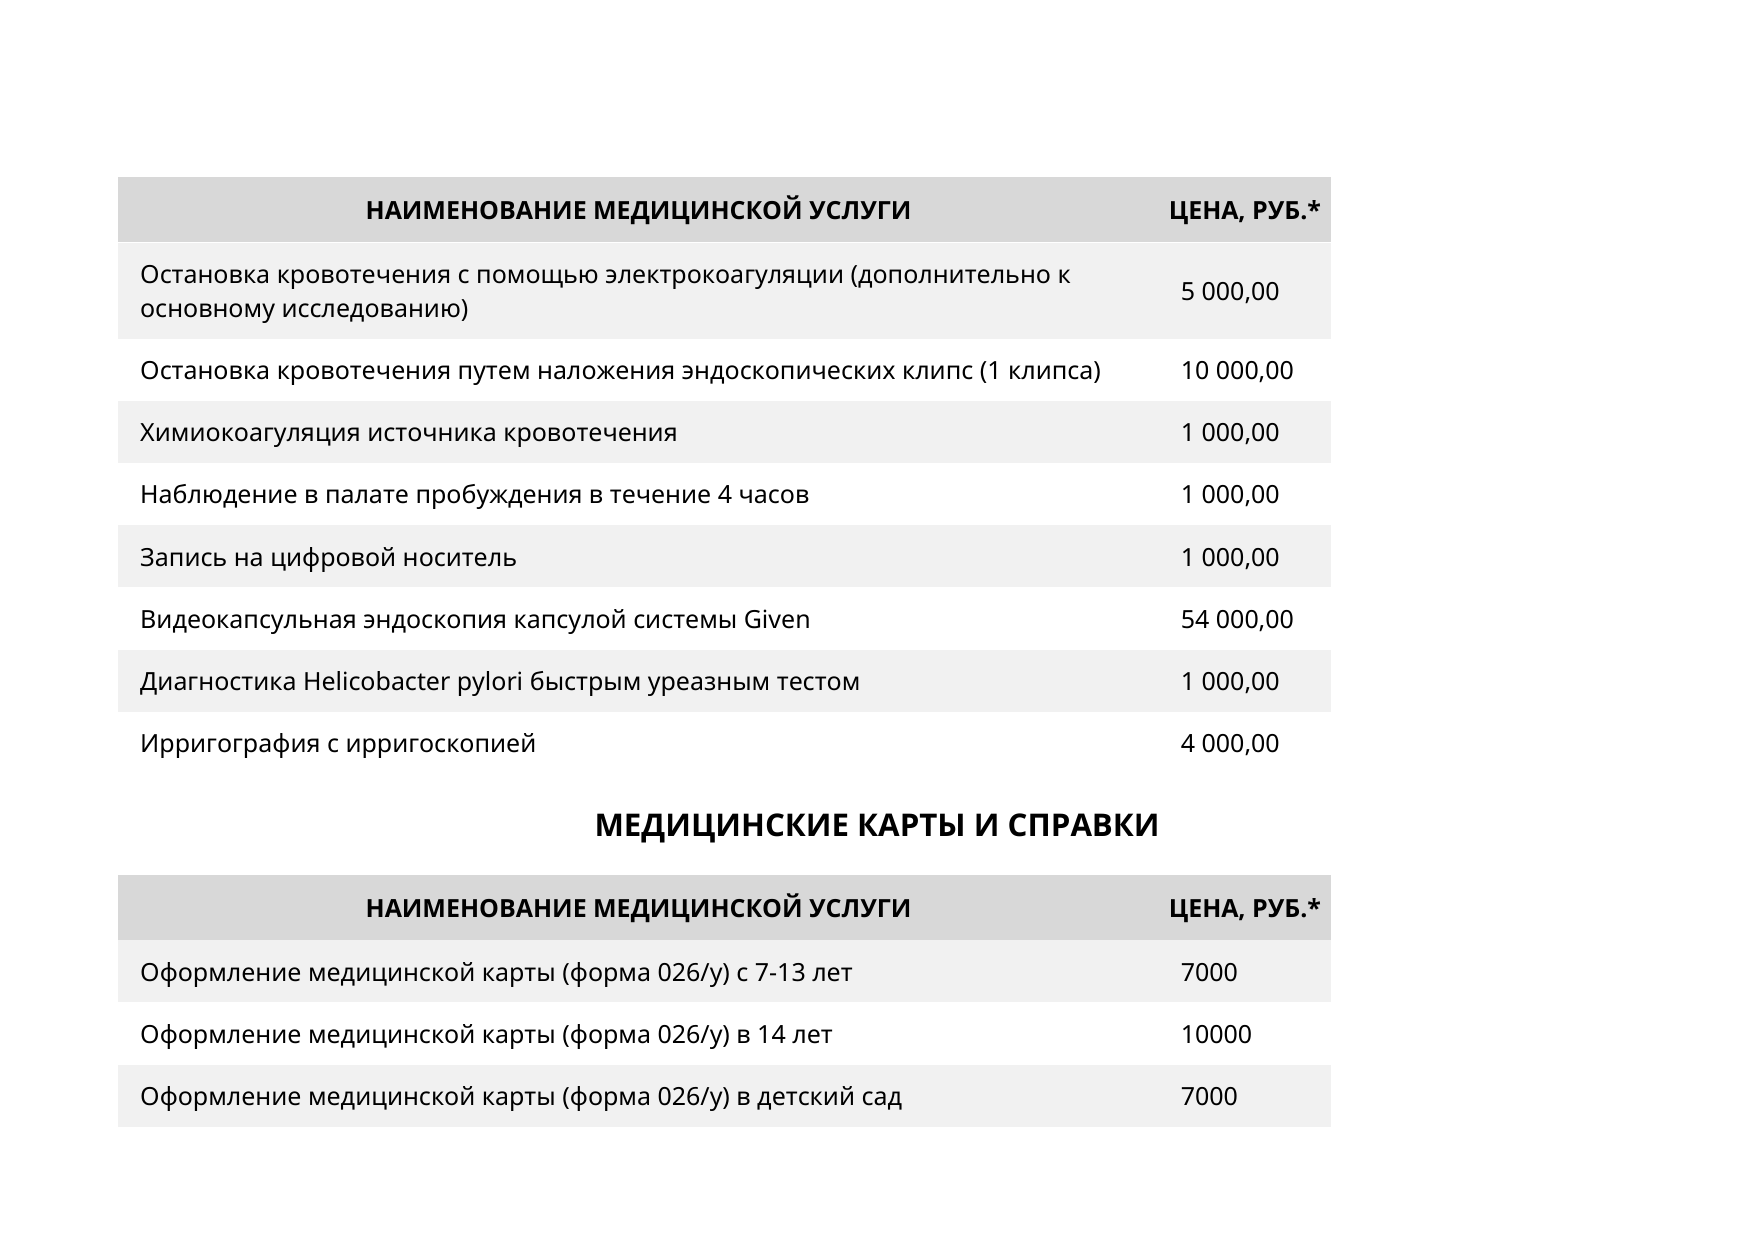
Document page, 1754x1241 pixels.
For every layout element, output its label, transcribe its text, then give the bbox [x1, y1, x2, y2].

table_cell Химиокоагуляция источника кровотечения [118, 401, 1159, 463]
table_cell Остановка кровотечения путем наложения эндоскопических клипс (1 клипса) [118, 339, 1159, 401]
table_cell Оформление медицинской карты (форма 026/у) в 14 лет [118, 1003, 1159, 1065]
table_cell 10 000,00 [1159, 339, 1331, 401]
table_cell 10000 [1159, 1003, 1331, 1065]
table_cell 1 000,00 [1159, 650, 1331, 712]
table_header ЦЕНА, РУБ.* [1159, 177, 1331, 242]
table_cell 4 000,00 [1159, 712, 1331, 774]
table_cell 1 000,00 [1159, 463, 1331, 525]
text МЕДИЦИНСКИЕ КАРТЫ И СПРАВКИ [118, 803, 1636, 846]
table_cell Диагностика Helicobacter pylori быстрым уреазным тестом [118, 650, 1159, 712]
table_cell Видеокапсульная эндоскопия капсулой системы Given [118, 588, 1159, 650]
table_header НАИМЕНОВАНИЕ МЕДИЦИНСКОЙ УСЛУГИ [118, 875, 1159, 940]
table_cell 5 000,00 [1159, 243, 1331, 339]
table_header ЦЕНА, РУБ.* [1159, 875, 1331, 940]
table_header НАИМЕНОВАНИЕ МЕДИЦИНСКОЙ УСЛУГИ [118, 177, 1159, 242]
table_cell Ирригография с ирригоскопией [118, 712, 1159, 774]
table_cell 54 000,00 [1159, 588, 1331, 650]
table_cell Оформление медицинской карты (форма 026/у) в детский сад [118, 1065, 1159, 1127]
table_cell 1 000,00 [1159, 525, 1331, 587]
table_cell 1 000,00 [1159, 401, 1331, 463]
table_cell 7000 [1159, 940, 1331, 1002]
table_cell Оформление медицинской карты (форма 026/у) с 7-13 лет [118, 940, 1159, 1002]
table_cell Остановка кровотечения с помощью электрокоагуляции (дополнительно к основному исследованию) [118, 243, 1159, 339]
table_cell Наблюдение в палате пробуждения в течение 4 часов [118, 463, 1159, 525]
table_cell Запись на цифровой носитель [118, 525, 1159, 587]
table_cell 7000 [1159, 1065, 1331, 1127]
